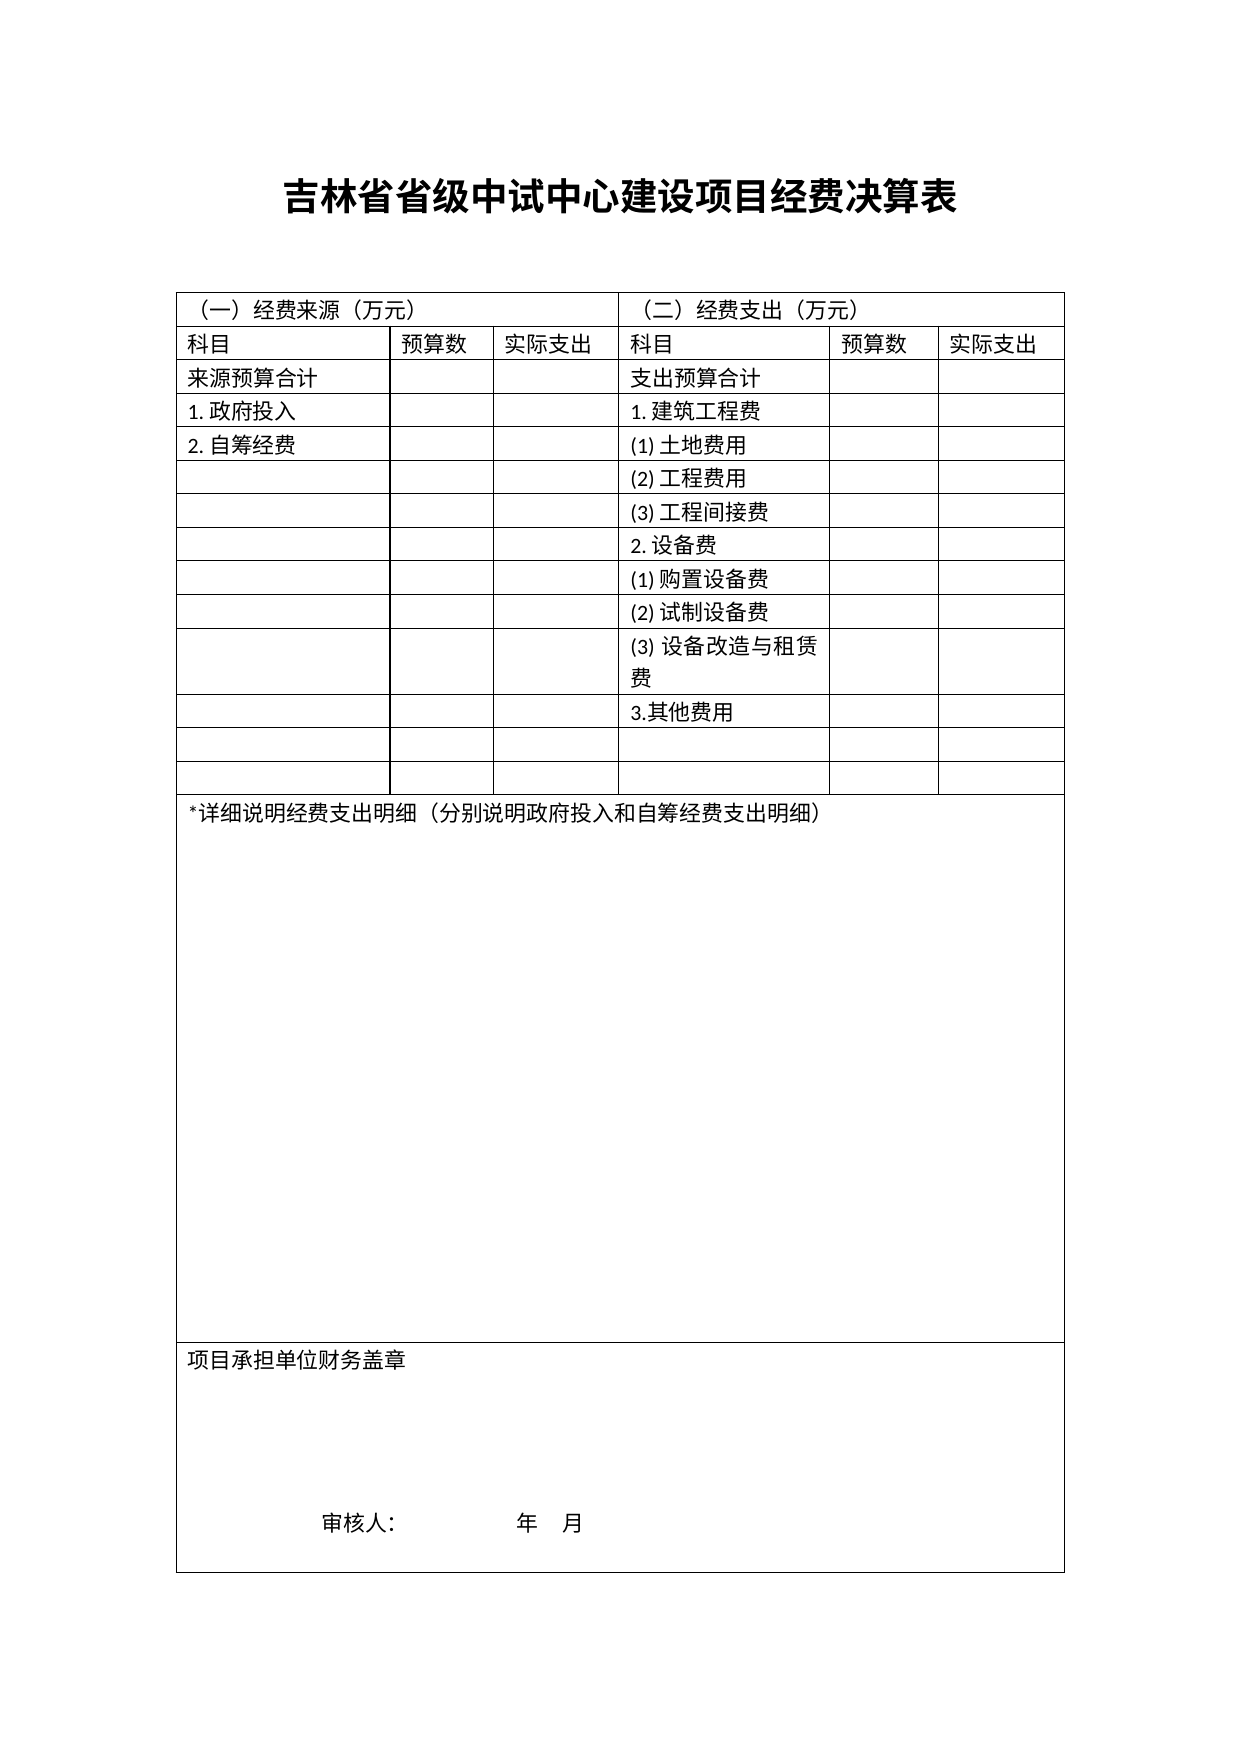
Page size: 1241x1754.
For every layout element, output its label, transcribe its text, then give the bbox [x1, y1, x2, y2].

table_cell [391, 728, 493, 761]
table_cell [830, 394, 938, 426]
table_cell 项目承担单位财务盖章 审核人： 年 月 [177, 1343, 1064, 1572]
text 吉林省省级中试中心建设项目经费决算表 [187, 162, 1053, 227]
table_cell 科目 [177, 327, 389, 359]
table_cell [939, 762, 1064, 794]
table_cell [177, 762, 389, 794]
table_cell 1. 政府投入 [177, 394, 389, 426]
table_cell [494, 427, 618, 460]
table_cell [494, 728, 618, 761]
table_cell [939, 528, 1064, 560]
table_cell [494, 629, 618, 693]
table_cell [494, 494, 618, 527]
table_cell [177, 461, 389, 493]
table_cell [494, 360, 618, 393]
table_cell [830, 595, 938, 627]
table_cell 预算数 [391, 327, 493, 359]
table_cell [177, 629, 389, 693]
table_cell [391, 394, 493, 426]
table_cell *详细说明经费支出明细（分别说明政府投入和自筹经费支出明细） [177, 795, 1064, 1342]
table_cell (2) 试制设备费 [619, 595, 829, 627]
table_cell [939, 494, 1064, 527]
table_cell [494, 561, 618, 594]
table_cell [177, 528, 389, 560]
table_cell [830, 528, 938, 560]
table_cell [391, 427, 493, 460]
table_cell [494, 461, 618, 493]
table_cell [494, 394, 618, 426]
table_cell [939, 360, 1064, 393]
table_cell [391, 695, 493, 727]
table_cell [177, 728, 389, 761]
table_cell [494, 528, 618, 560]
table_cell 2. 自筹经费 [177, 427, 389, 460]
table_cell 科目 [619, 327, 829, 359]
table_cell [391, 461, 493, 493]
table_header （二）经费支出（万元） [619, 293, 1064, 326]
table_cell 实际支出 [939, 327, 1064, 359]
table_cell [830, 360, 938, 393]
table_cell [830, 461, 938, 493]
table_cell [391, 595, 493, 627]
table_cell [391, 561, 493, 594]
table_cell 预算数 [830, 327, 938, 359]
table_cell [391, 494, 493, 527]
table_cell [939, 629, 1064, 693]
table_cell [939, 394, 1064, 426]
table_cell 1. 建筑工程费 [619, 394, 829, 426]
table_cell [619, 762, 829, 794]
table_cell [391, 762, 493, 794]
table_cell [939, 427, 1064, 460]
table_cell 实际支出 [494, 327, 618, 359]
table_cell [494, 695, 618, 727]
table_cell [494, 595, 618, 627]
table_cell [939, 728, 1064, 761]
table_cell [830, 762, 938, 794]
table_cell [830, 629, 938, 693]
table_cell [391, 360, 493, 393]
table_cell (1) 土地费用 [619, 427, 829, 460]
table_cell (2) 工程费用 [619, 461, 829, 493]
table_cell (1) 购置设备费 [619, 561, 829, 594]
table_cell 2. 设备费 [619, 528, 829, 560]
table_cell [177, 494, 389, 527]
table_cell [830, 427, 938, 460]
table_cell [391, 528, 493, 560]
table_cell [830, 695, 938, 727]
table_cell [939, 561, 1064, 594]
table_header （一）经费来源（万元） [177, 293, 618, 326]
table_cell [830, 494, 938, 527]
table_cell (3) 设备改造与租赁费 [619, 629, 829, 693]
table_cell [177, 695, 389, 727]
table_cell [494, 762, 618, 794]
table_cell [830, 561, 938, 594]
table_cell 3.其他费用 [619, 695, 829, 727]
table_cell [830, 728, 938, 761]
table_cell [177, 595, 389, 627]
table_cell 支出预算合计 [619, 360, 829, 393]
table_cell (3) 工程间接费 [619, 494, 829, 527]
table_cell [939, 595, 1064, 627]
table_cell [939, 695, 1064, 727]
table_cell 来源预算合计 [177, 360, 389, 393]
table_cell [619, 728, 829, 761]
table_cell [177, 561, 389, 594]
table_cell [939, 461, 1064, 493]
table_cell [391, 629, 493, 693]
